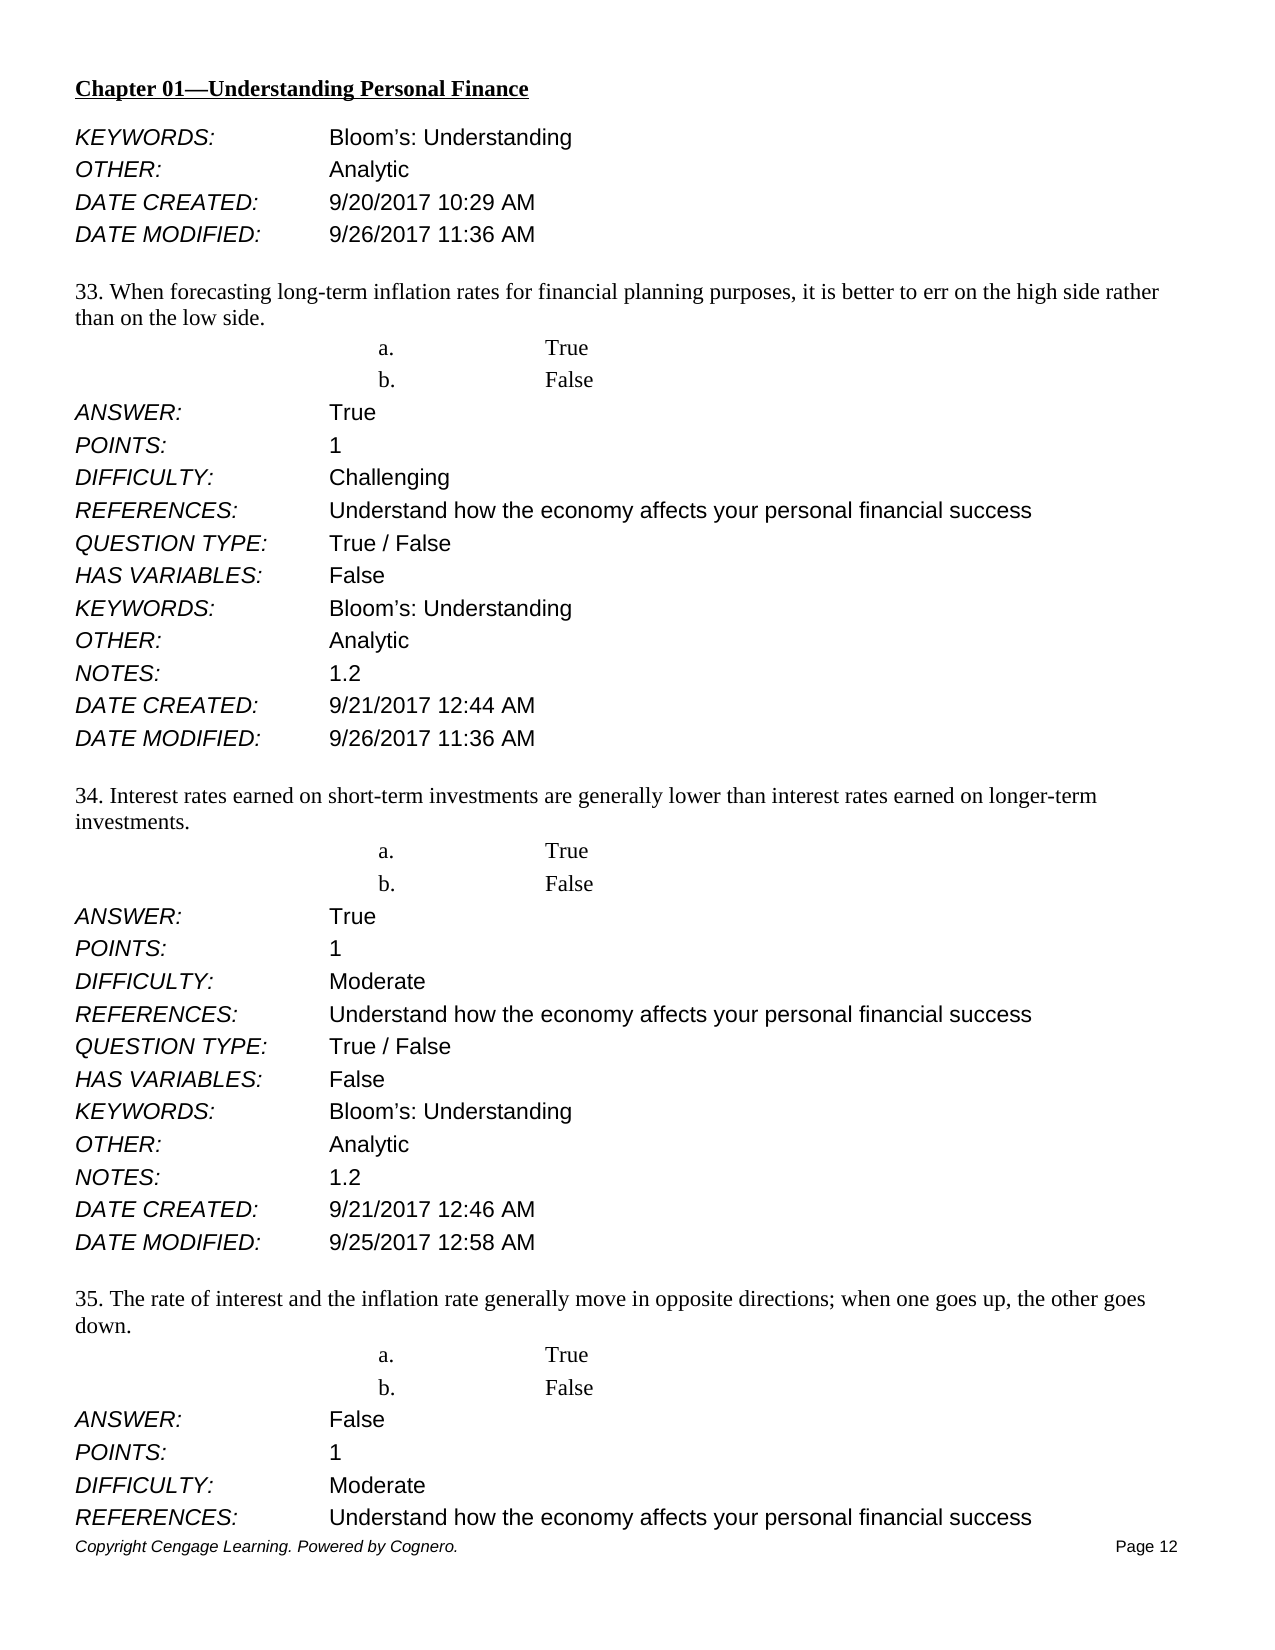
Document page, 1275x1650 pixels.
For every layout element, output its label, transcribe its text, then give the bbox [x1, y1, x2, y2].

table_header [75, 1285, 1200, 1534]
table_header 33. When forecasting long-term inflation rates for financial planning purposes, it is better to err on the high side rather than on the low side. [75, 278, 1200, 755]
table_header 34. Interest rates earned on short-term investments are generally lower than interest rates earned on longer-term investments. [75, 782, 1200, 1258]
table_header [75, 121, 1200, 251]
